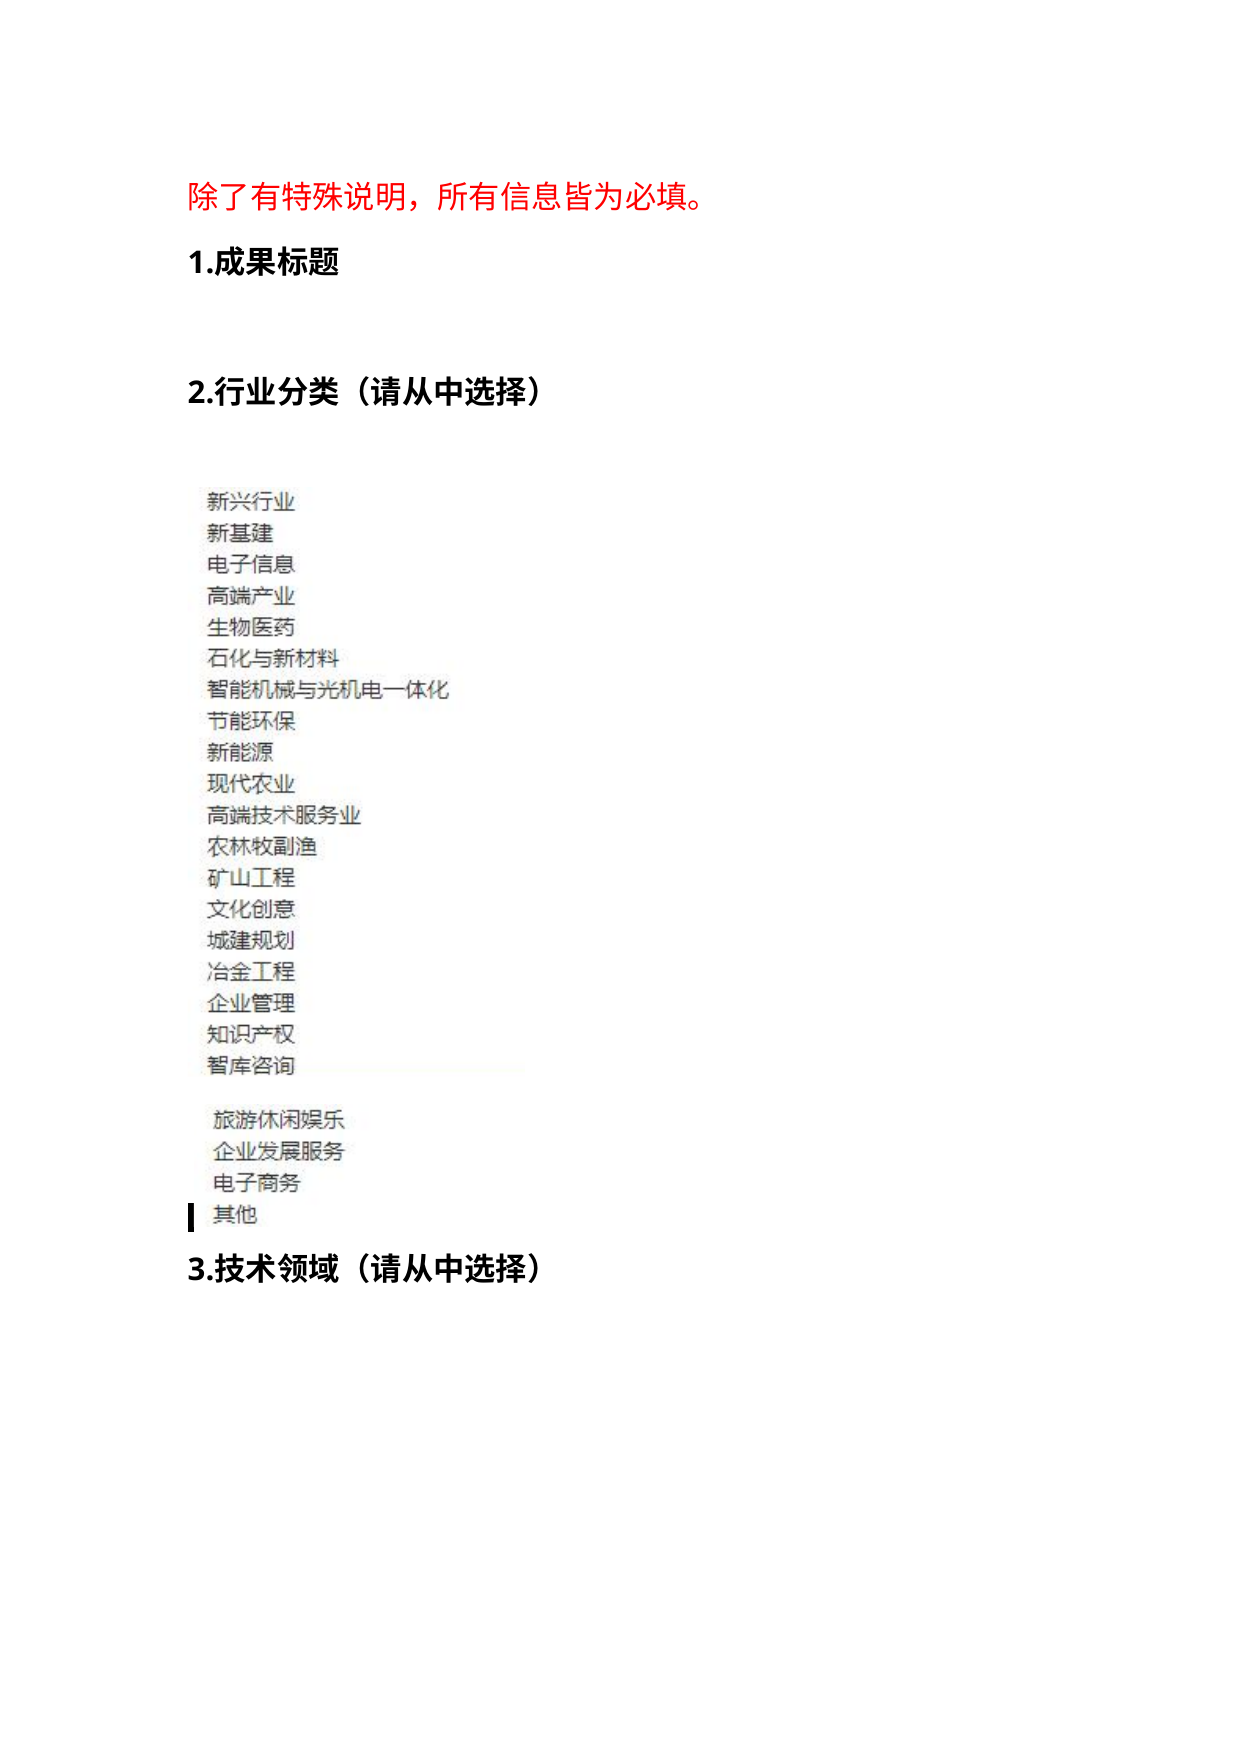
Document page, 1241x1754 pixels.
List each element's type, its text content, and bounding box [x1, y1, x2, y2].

picture [187, 487, 525, 1077]
text 除了有特殊说明，所有信息皆为必填。 [187, 162, 1053, 227]
text 2.行业分类（请从中选择） [187, 357, 1053, 422]
picture [193, 1104, 514, 1227]
text 1.成果标题 [187, 227, 1053, 292]
text 3.技术领域（请从中选择） [187, 1234, 1053, 1299]
